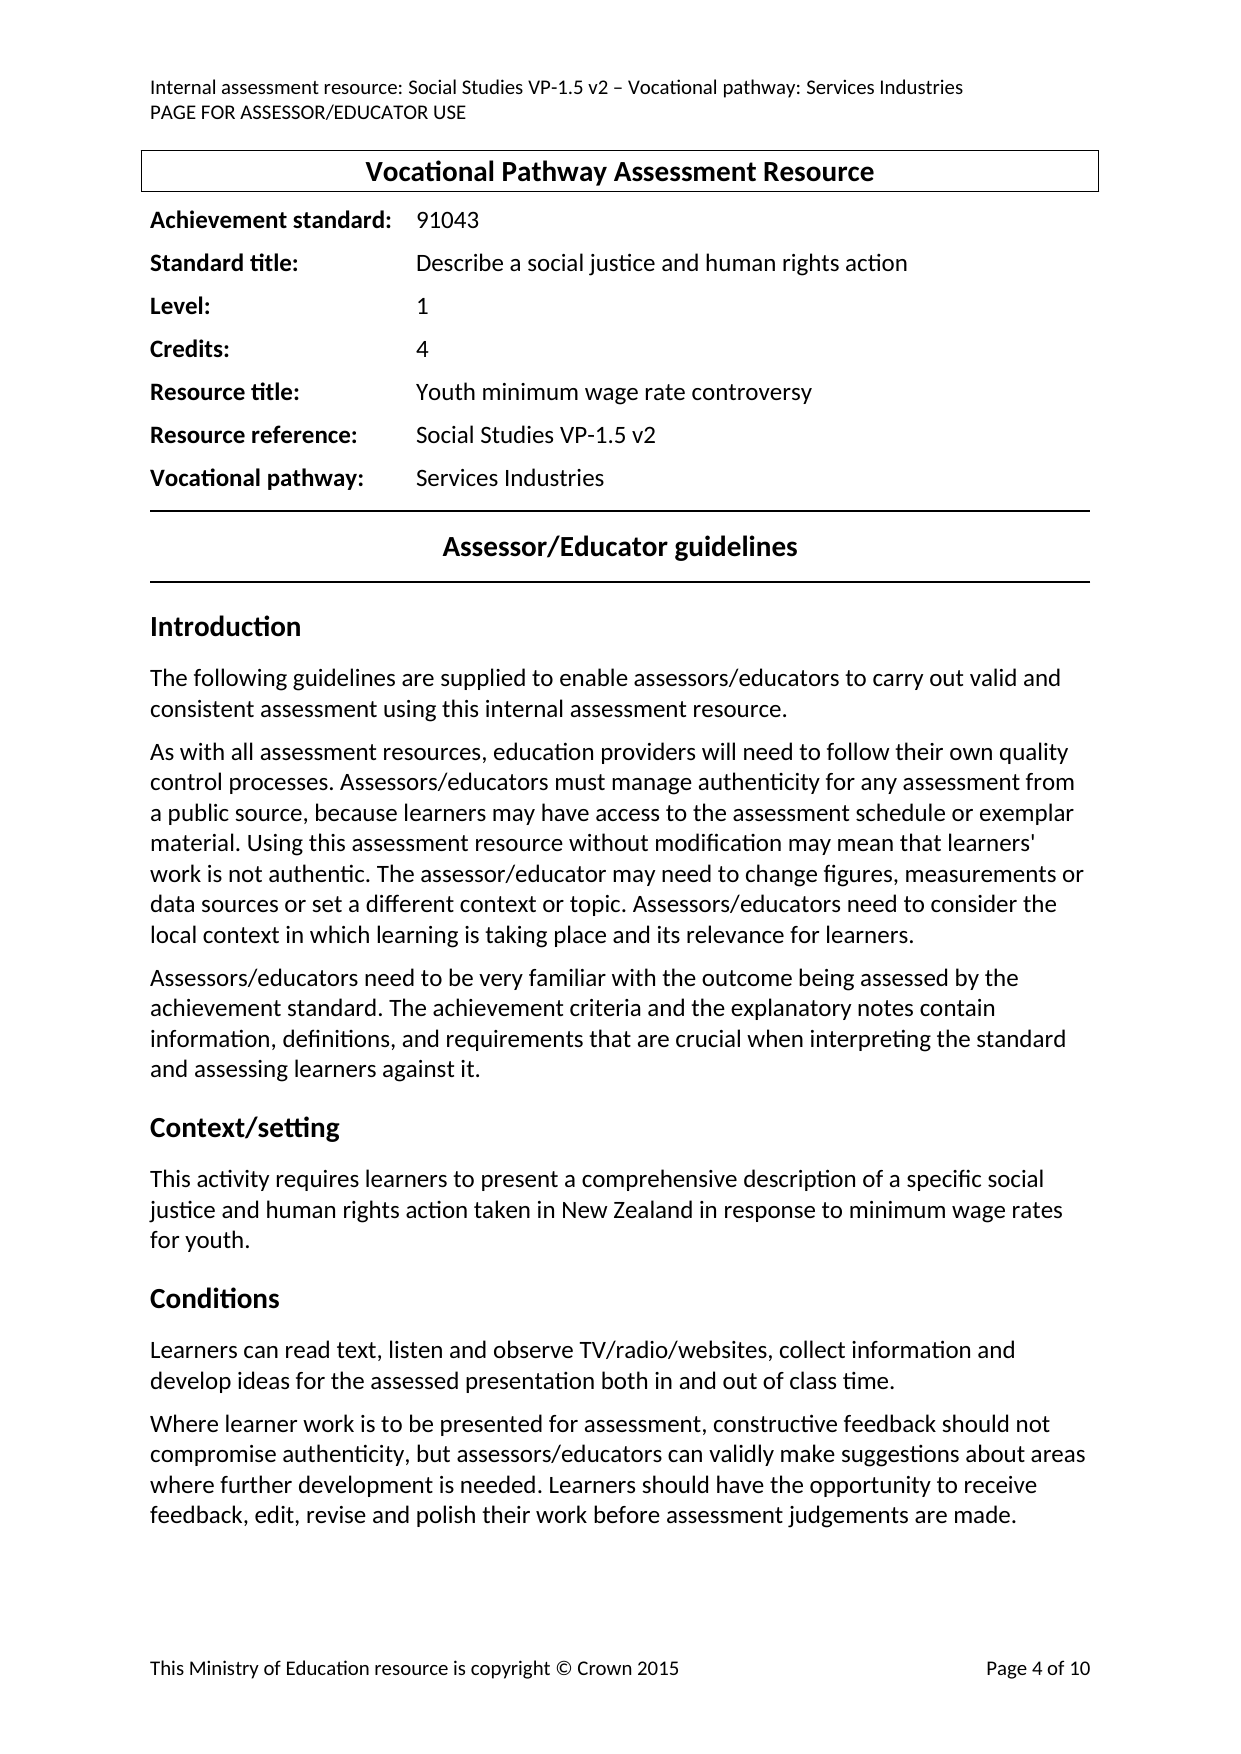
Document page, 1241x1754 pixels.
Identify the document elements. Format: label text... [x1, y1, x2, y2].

text This activity requires learners to present a comprehensive description of a specific social justice and human rights action taken in New Zealand in response to minimum wage rates for youth. [150, 1163, 1090, 1255]
text The following guidelines are supplied to enable assessors/educators to carry out valid and consistent assessment using this internal assessment resource. [150, 662, 1090, 723]
subtitle Conditions [150, 1280, 1090, 1316]
text As with all assessment resources, education providers will need to follow their own quality control processes. Assessors/educators must manage authenticity for any assessment from a public source, because learners may have access to the assessment schedule or exemplar material. Using this assessment resource without modification may mean that learners' work is not authentic. The assessor/educator may need to change figures, measurements or data sources or set a different context or topic. Assessors/educators need to consider the local context in which learning is taking place and its relevance for learners. [150, 736, 1090, 949]
text Resource title: Youth minimum wage rate controversy [150, 377, 1090, 407]
text Vocational pathway: Services Industries [150, 463, 1090, 493]
text Credits: 4 [150, 333, 1090, 364]
subtitle Vocational Pathway Assessment Resource [142, 151, 1098, 191]
text Where learner work is to be presented for assessment, constructive feedback should not compromise authenticity, but assessors/educators can validly make suggestions about areas where further development is needed. Learners should have the opportunity to receive feedback, edit, revise and polish their work before assessment judgements are made. [150, 1408, 1090, 1530]
subtitle Context/setting [150, 1109, 1090, 1145]
text Resource reference: Social Studies VP-1.5 v2 [150, 419, 1090, 450]
subtitle Introduction [150, 608, 1090, 643]
text Standard title: Describe a social justice and human rights action [150, 247, 1090, 278]
text Learners can read text, listen and observe TV/radio/websites, collect information and develop ideas for the assessed presentation both in and out of class time. [150, 1334, 1090, 1395]
text Assessors/educators need to be very familiar with the outcome being assessed by the achievement standard. The achievement criteria and the explanatory notes contain information, definitions, and requirements that are crucial when interpreting the standard and assessing learners against it. [150, 962, 1090, 1084]
text Level: 1 [150, 291, 1090, 321]
text Achievement standard: 91043 [150, 204, 1090, 235]
text Assessor/Educator guidelines [150, 512, 1090, 581]
